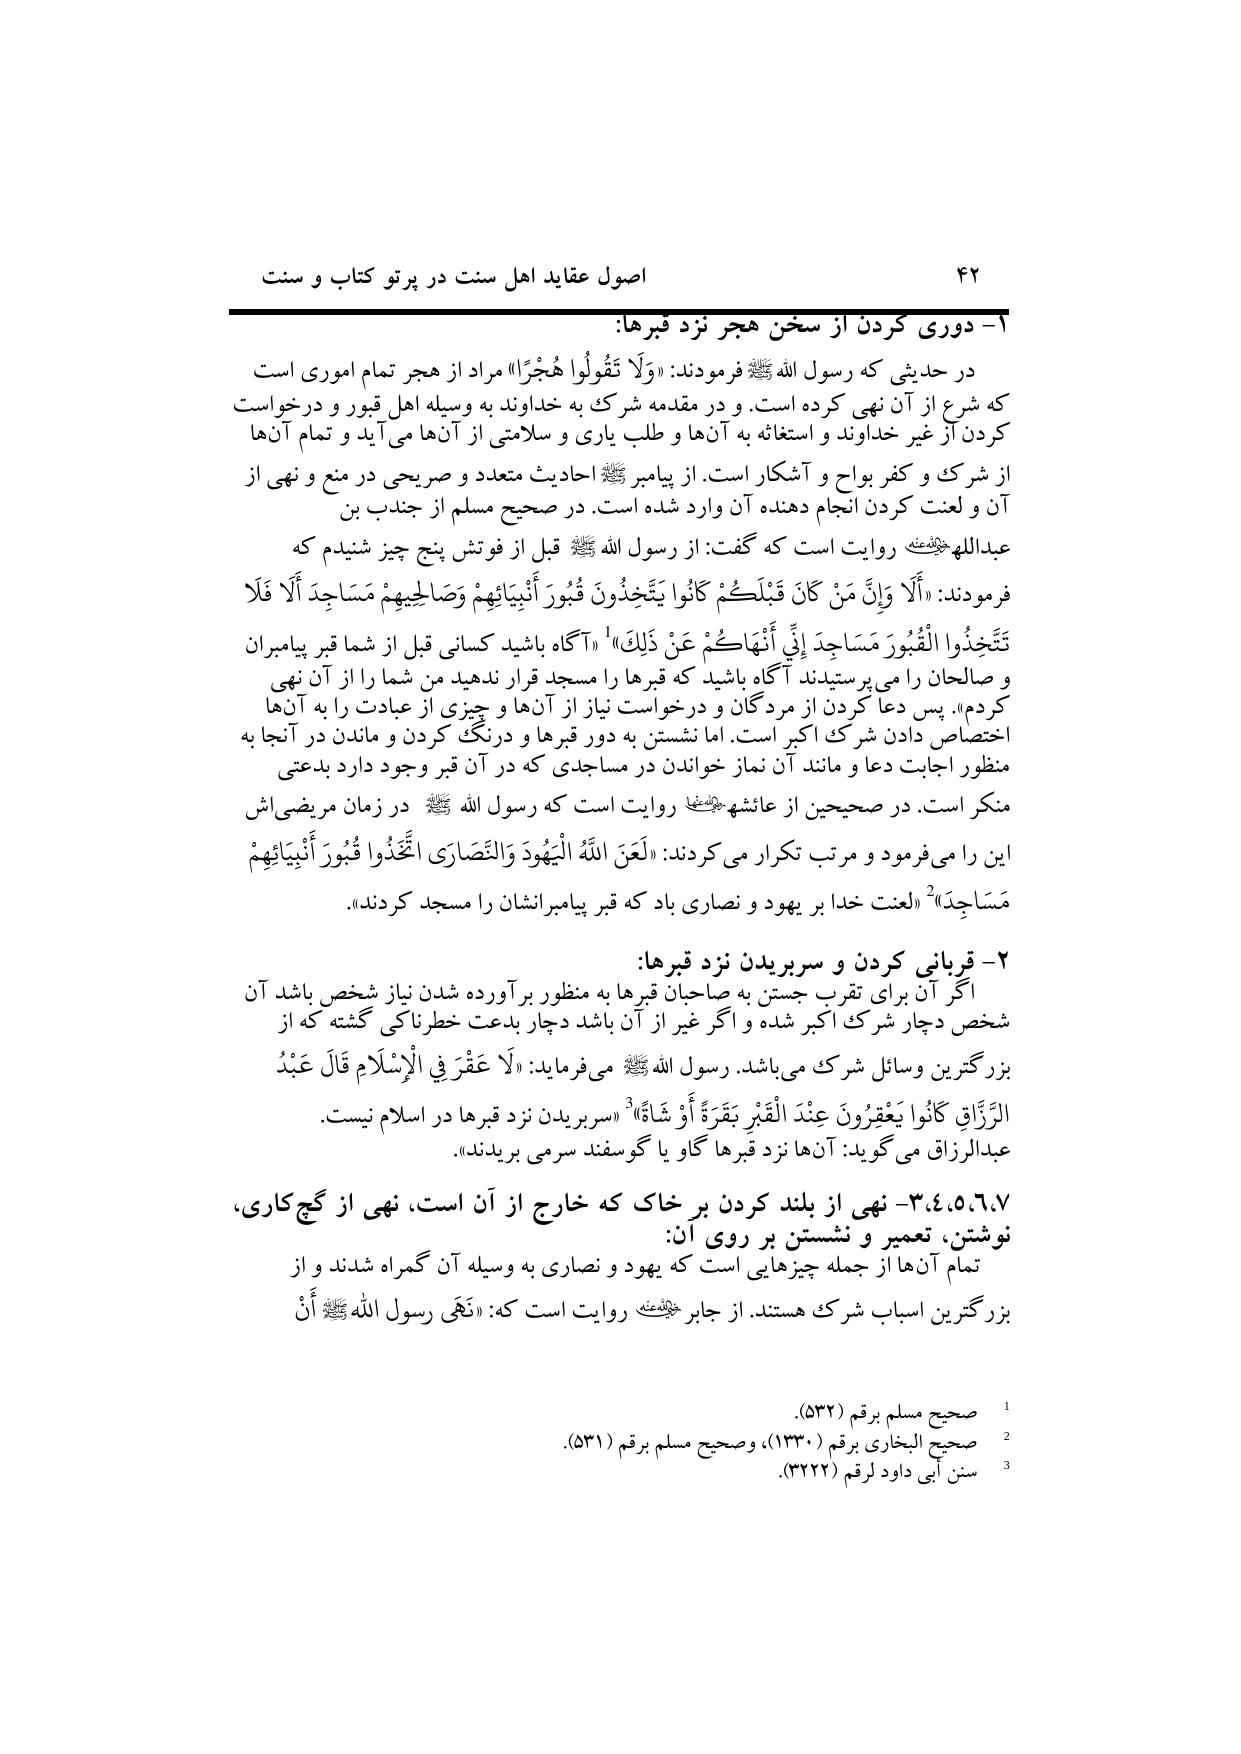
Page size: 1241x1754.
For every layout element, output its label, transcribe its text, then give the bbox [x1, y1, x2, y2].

text 1- دوري كردن از سخن هجر نزد قبرها: [230, 314, 1010, 345]
text 2- قرباني كردن و سربريدن نزد قبرها: [230, 951, 1010, 982]
text 3،4،5،6،7- نهي از بلند كردن بر خاك كه خارج از آن است، نهي از گچ‌كاري، نوشتن، تعمير و نشستن بر روي آن: [230, 1193, 1010, 1256]
text اگر آن براي تقرب جستن به صاحبان قبرها به منظور برآورده شدن نياز شخص باشد آن شخص دچار شرك اكبر شده و اگر غير از آن باشد دچار بدعت خطرناكي گشته كه از بزرگترين وسائل شرك مي‌باشد. رسول الله ج مي‌فرمايد: «لَا عَقْرَ فِي الْإِسْلَامِ قَالَ عَبْدُ الرَّزَّاقِ كَانُوا يَعْقِرُونَ عِنْدَ الْقَبْرِ بَقَرَةً أَوْ شَاةً» «سربريدن نزد قبرها در اسلام نيست. عبدالرزاق مي‌گويد: آن‌ها نزد قبرها گاو يا گوسفند سرمي بريدند». [230, 982, 1010, 1168]
text در حديثي كه رسول الله ج فرمودند: «وَلَا تَقُولُوا هُجْرًا» مراد از هجر تمام اموري است كه شرع از آن نهي كرده است. و در مقدمه شرك به خداوند به وسيله اهل قبور و درخواست كردن از غير خداوند و استغاثه به آن‌ها و طلب ياري و سلامتي از آن‌ها مي‌آيد و تمام آن‌ها از شرك و كفر بواح و آشكار است. از پيامبر ج احاديث متعدد و صريحي در منع و نهي از آن و لعنت كردن انجام دهنده آن وارد شده است. در صحيح مسلم از جندب بن عبداللهت روايت است كه گفت: از رسول الله ج قبل از فوتش پنج چيز شنيدم كه فرمودند: «أَلَا وَإِنَّ مَنْ كَانَ قَبْلَكُمْ كَانُوا يَتَّخِذُونَ قُبُورَ أَنْبِيَائِهِمْ وَصَالِحِيهِمْ مَسَاجِدَ أَلَا فَلَا تَتَّخِذُوا الْقُبُورَ مَسَاجِدَ إِنِّي أَنْهَاكُمْ عَنْ ذَلِكَ» «آگاه باشيد كساني قبل از شما قبر پيامبران و صالحان را مي‌پرستيدند آگاه باشيد كه قبرها را مسجد قرار ندهيد من شما را از آن نهي كردم». پس دعا كردن از مردگان و درخواست نياز از آن‌ها و چيزي از عبادت را به آن‌ها اختصاص دادن شرك اكبر است. اما نشستن به دور قبرها و درنگ كردن و ماندن در آنجا به منظور اجابت دعا و مانند آن نماز خواندن در مساجدي كه در آن قبر وجود دارد بدعتي منكر است. در صحيحين از عائشهل روايت است كه رسول الله ج در زمان مريضي‌اش اين را مي‌فرمود و مرتب تكرار مي‌كردند: «لَعَنَ اللَّهُ الْيَهُودَ وَالنَّصَارَى اتَّخَذُوا قُبُورَ أَنْبِيَائِهِمْ مَسَاجِدَ» «لعنت خدا بر يهود و نصاري باد كه قبر پيامبرانشان را مسجد كردند». [230, 345, 1010, 926]
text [230, 1256, 1010, 1334]
